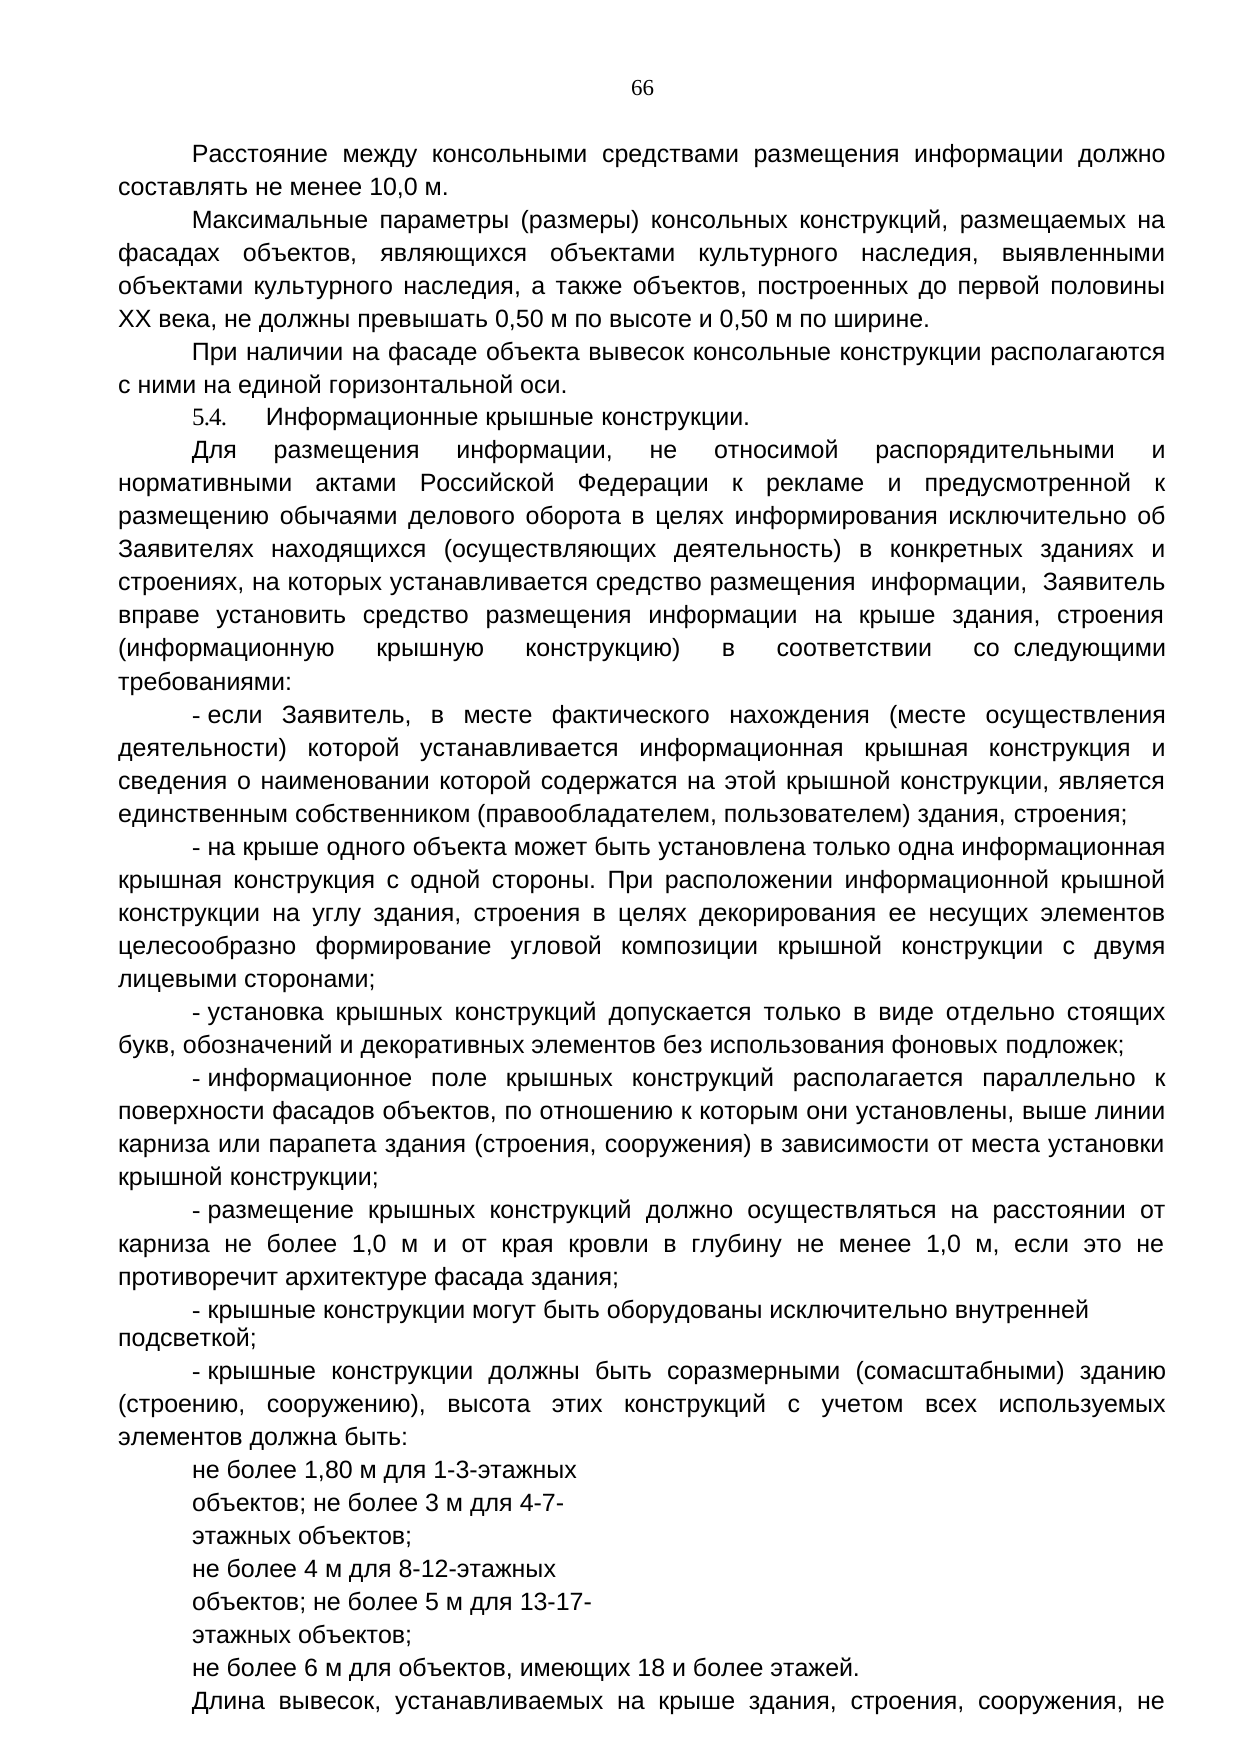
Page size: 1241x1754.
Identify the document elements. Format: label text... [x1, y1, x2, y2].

list размещение крышных конструкций должно осуществляться на расстоянии от карниза не более 1,0 м и от края кровли в глубину не менее 1,0 м, если это не противоречит архитектуре фасада здания; [118, 1195, 1167, 1290]
list установка крышных конструкций допускается только в виде отдельно стоящих букв, обозначений и декоративных элементов без использования фоновых подложек; [118, 997, 1166, 1059]
list крышные конструкции должны быть соразмерными (сомасштабными) зданию (строению, сооружению), высота этих конструкций с учетом всех используемых элементов должна быть: [118, 1356, 1167, 1451]
text Для размещения информации, не относимой распорядительными и нормативными актами Российской Федерации к рекламе и предусмотренной к размещению обычаями делового оборота в целях информирования исключительно об Заявителях находящихся (осуществляющих деятельность) в конкретных зданиях и строениях, на которых устанавливается средство размещения информации, Заявитель вправе установить средство размещения информации на крыше здания, строения (информационную крышную конструкцию) в соответствии со следующими требованиями: [118, 435, 1167, 695]
list на крыше одного объекта может быть установлена только одна информационная крышная конструкция с одной стороны. При расположении информационной крышной конструкции на углу здания, строения в целях декорирования ее несущих элементов целесообразно формирование угловой композиции крышной конструкции с двумя лицевыми сторонами; [118, 832, 1167, 993]
text Расстояние между консольными средствами размещения информации должно составлять не менее 10,0 м. [118, 139, 1167, 200]
list Информационные крышные конструкции. [192, 403, 1201, 431]
text не более 1,80 м для 1-3-этажных объектов; не более 3 м для 4-7-этажных объектов; [192, 1455, 649, 1550]
list информационное поле крышных конструкций располагается параллельно к поверхности фасадов объектов, по отношению к которым они установлены, выше линии карниза или парапета здания (строения, сооружения) в зависимости от места установки крышной конструкции; [118, 1063, 1167, 1191]
list если Заявитель, в месте фактического нахождения (месте осуществления деятельности) которой устанавливается информационная крышная конструкция и сведения о наименовании которой содержатся на этой крышной конструкции, является единственным собственником (правообладателем, пользователем) здания, строения; [118, 700, 1167, 828]
text При наличии на фасаде объекта вывесок консольные конструкции располагаются с ними на единой горизонтальной оси. [118, 337, 1167, 398]
list крышные конструкции могут быть оборудованы исключительно внутренней подсветкой; [118, 1294, 1201, 1352]
text не более 6 м для объектов, имеющих 18 и более этажей. [192, 1653, 1201, 1682]
text Максимальные параметры (размеры) консольных конструкций, размещаемых на фасадах объектов, являющихся объектами культурного наследия, выявленными объектами культурного наследия, а также объектов, построенных до первой половины XX века, не должны превышать 0,50 м по высоте и 0,50 м по ширине. [118, 205, 1166, 332]
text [118, 1686, 1166, 1715]
text не более 4 м для 8-12-этажных объектов; не более 5 м для 13-17-этажных объектов; [192, 1554, 643, 1649]
